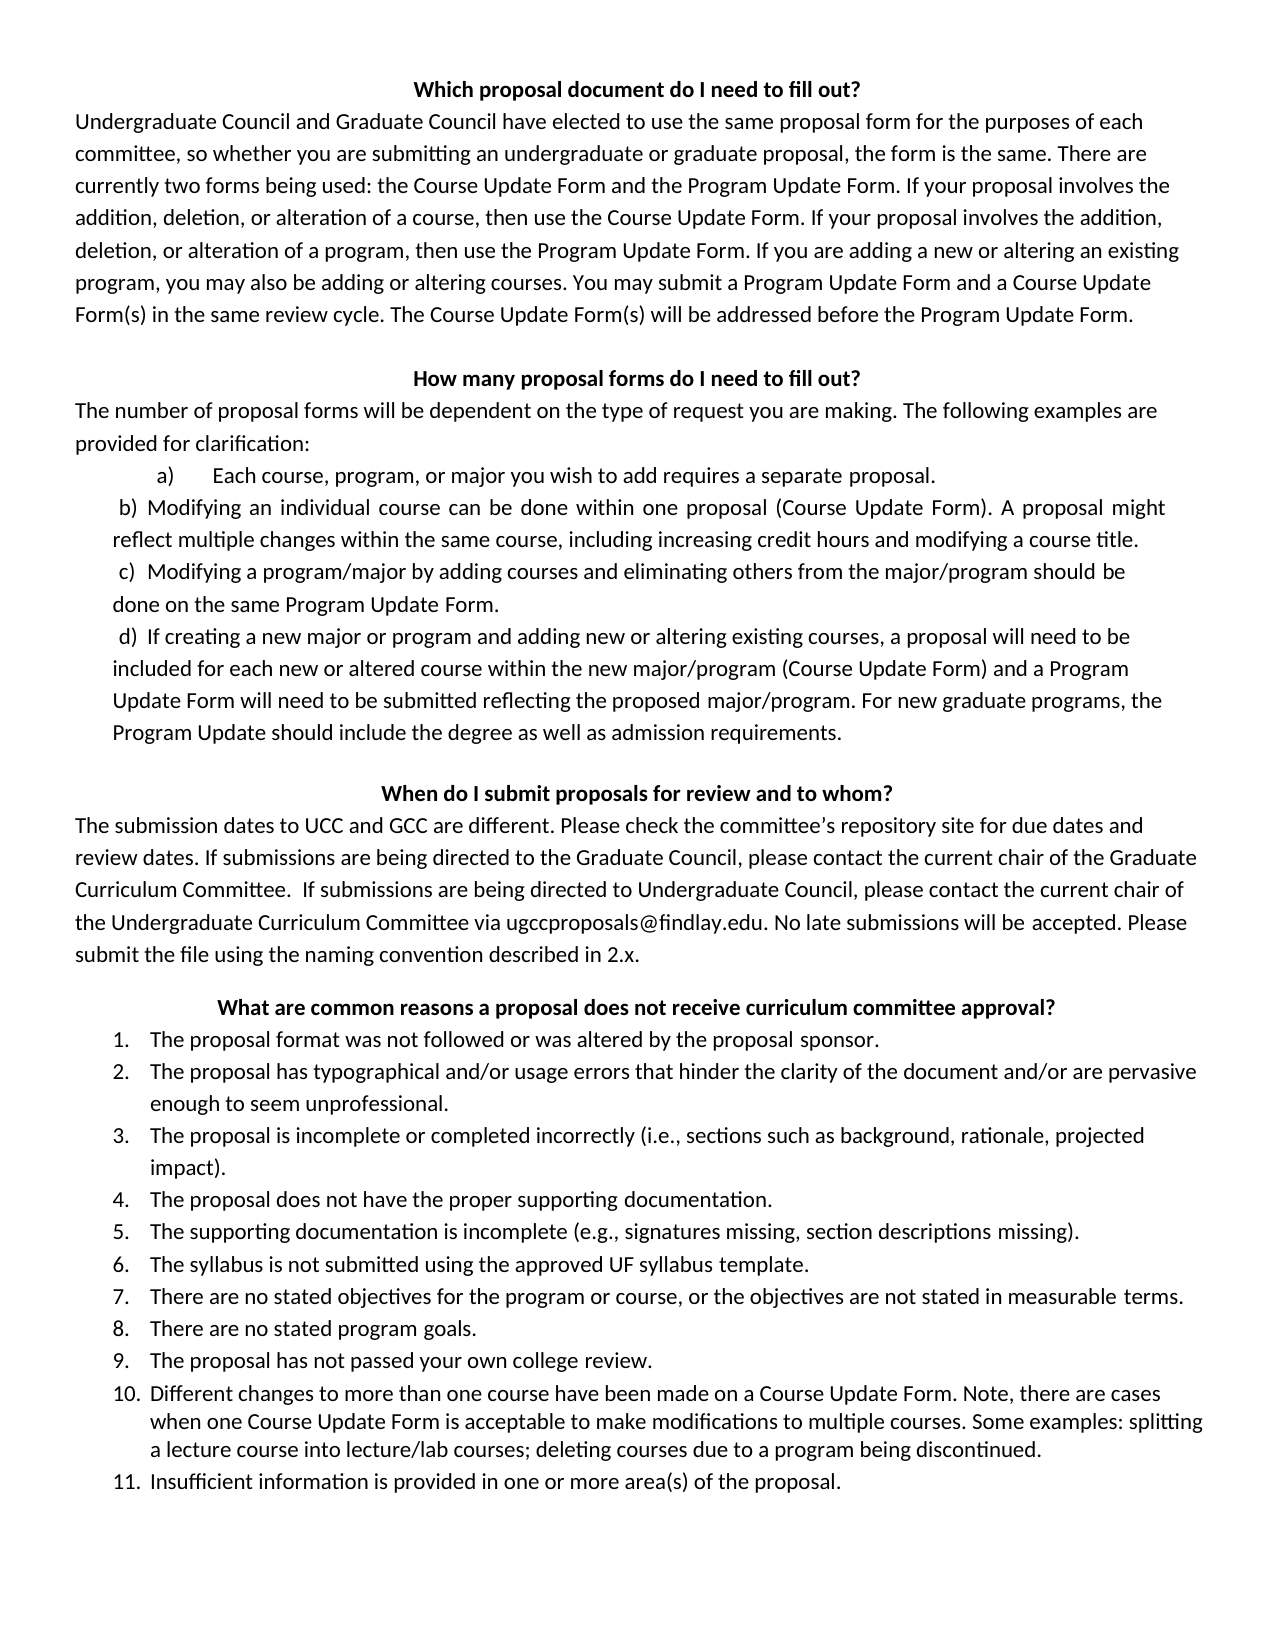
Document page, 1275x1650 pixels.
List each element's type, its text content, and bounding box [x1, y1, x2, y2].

list The proposal format was not followed or was altered by the proposal sponsor. [112, 1025, 1212, 1053]
text Undergraduate Council and Graduate Council have elected to use the same proposal form for the purposes of each committee, so whether you are submitting an undergraduate or graduate proposal, the form is the same. There are currently two forms being used: the Course Update Form and the Program Update Form. If your proposal involves the addition, deletion, or alteration of a course, then use the Course Update Form. If your proposal involves the addition, deletion, or alteration of a program, then use the Program Update Form. If you are adding a new or altering an existing program, you may also be adding or altering courses. You may submit a Program Update Form and a Course Update Form(s) in the same review cycle. The Course Update Form(s) will be addressed before the Program Update Form. [75, 107, 1183, 328]
list Different changes to more than one course have been made on a Course Update Form. Note, there are cases when one Course Update Form is acceptable to make modifications to multiple courses. Some examples: splitting a lecture course into lecture/lab courses; deleting courses due to a program being discontinued. [112, 1379, 1212, 1463]
list The syllabus is not submitted using the approved UF syllabus template. [112, 1250, 1212, 1278]
subtitle What are common reasons a proposal does not receive curriculum committee approval? [217, 993, 1212, 1021]
list Insufficient information is provided in one or more area(s) of the proposal. [112, 1467, 1212, 1495]
list If creating a new major or program and adding new or altering existing courses, a proposal will need to be included for each new or altered course within the new major/program (Course Update Form) and a Program Update Form will need to be submitted reflecting the proposed major/program. For new graduate programs, the Program Update should include the degree as well as admission requirements. [112, 622, 1173, 746]
list The proposal does not have the proper supporting documentation. [112, 1185, 1212, 1213]
subtitle Which proposal document do I need to fill out? [413, 75, 1212, 103]
list The proposal has typographical and/or usage errors that hinder the clarity of the document and/or are pervasive enough to seem unprofessional. [112, 1057, 1199, 1117]
list Modifying a program/major by adding courses and eliminating others from the major/program should be done on the same Program Update Form. [112, 557, 1166, 618]
subtitle When do I submit proposals for review and to whom? [381, 779, 1212, 807]
list Modifying an individual course can be done within one proposal (Course Update Form). A proposal might reflect multiple changes within the same course, including increasing credit hours and modifying a course title. [112, 493, 1168, 553]
text The submission dates to UCC and GCC are different. Please check the committee’s repository site for due dates and review dates. If submissions are being directed to the Graduate Council, please contact the current chair of the Graduate Curriculum Committee. If submissions are being directed to Undergraduate Council, please contact the current chair of the Undergraduate Curriculum Committee via ugccproposals@findlay.edu. No late submissions will be accepted. Please submit the file using the naming convention described in 2.x. [75, 811, 1199, 968]
list The supporting documentation is incomplete (e.g., signatures missing, section descriptions missing). [112, 1217, 1212, 1246]
list There are no stated program goals. [112, 1314, 1212, 1342]
list The proposal has not passed your own college review. [112, 1346, 1212, 1374]
subtitle How many proposal forms do I need to fill out? [413, 364, 1212, 392]
text The number of proposal forms will be dependent on the type of request you are making. The following examples are provided for clarification: [75, 397, 1212, 457]
list The proposal is incomplete or completed incorrectly (i.e., sections such as background, rationale, projected impact). [112, 1121, 1147, 1181]
list There are no stated objectives for the program or course, or the objectives are not stated in measurable terms. [112, 1282, 1212, 1310]
list Each course, program, or major you wish to add requires a separate proposal. [150, 461, 1212, 489]
